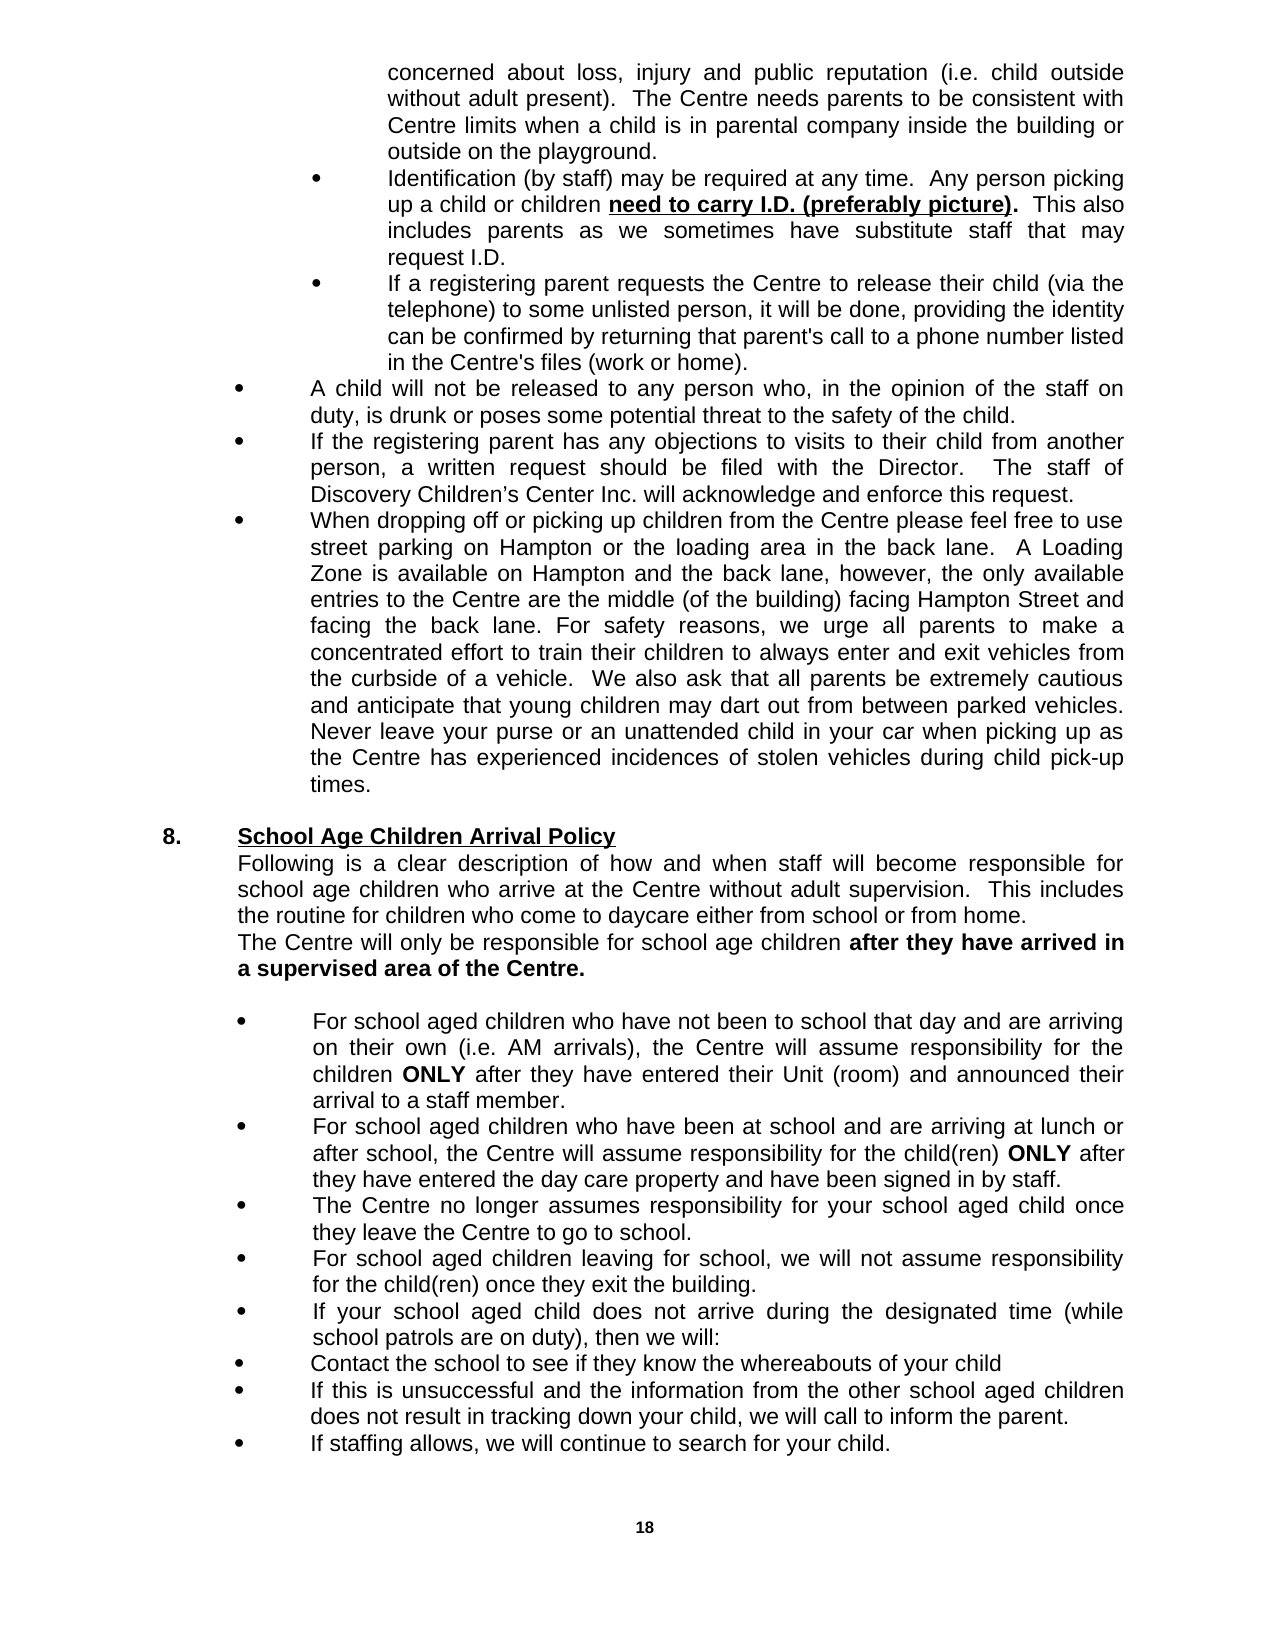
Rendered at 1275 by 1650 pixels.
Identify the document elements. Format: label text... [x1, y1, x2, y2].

list If staffing allows, we will continue to search for your child. [235, 1429, 1125, 1456]
list Contact the school to see if they know the whereabouts of your child [235, 1350, 1125, 1377]
list Identification (by staff) may be required at any time. Any person picking up a child or children need to carry I.D. (preferably picture). This also includes parents as we sometimes have substitute staff that may request I.D. [312, 164, 1125, 270]
list When dropping off or picking up children from the Centre please feel free to use street parking on Hampton or the loading area in the back lane. A Loading Zone is available on Hampton and the back lane, however, the only available entries to the Centre are the middle (of the building) facing Hampton Street and facing the back lane. For safety reasons, we urge all parents to make a concentrated effort to train their children to always enter and exit vehicles from the curbside of a vehicle. We also ask that all parents be extremely cautious and anticipate that young children may dart out from between parked vehicles. Never leave your purse or an unattended child in your car when picking up as the Centre has experienced incidences of stolen vehicles during child pick-up times. [235, 507, 1125, 797]
list If this is unsuccessful and the information from the other school aged children does not result in tracking down your child, we will call to inform the parent. [235, 1377, 1125, 1429]
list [312, 59, 1125, 164]
list The Centre no longer assumes responsibility for your school aged child once they leave the Centre to go to school. [237, 1192, 1125, 1245]
list If a registering parent requests the Centre to release their child (via the telephone) to some unlisted person, it will be done, providing the identity can be confirmed by returning that parent's call to a phone number listed in the Centre's files (work or home). [312, 270, 1125, 375]
list For school aged children who have not been to school that day and are arriving on their own (i.e. AM arrivals), the Centre will assume responsibility for the children ONLY after they have entered their Unit (room) and announced their arrival to a staff member. [237, 1008, 1125, 1113]
list A child will not be released to any person who, in the opinion of the staff on duty, is drunk or poses some potential threat to the safety of the child. [235, 375, 1125, 428]
list School Age Children Arrival Policy [162, 823, 1125, 850]
text Following is a clear description of how and when staff will become responsible for school age children who arrive at the Centre without adult supervision. This includes the routine for children who come to daycare either from school or from home. [237, 850, 1125, 929]
list For school aged children leaving for school, we will not assume responsibility for the child(ren) once they exit the building. [237, 1245, 1125, 1298]
list If your school aged child does not arrive during the designated time (while school patrols are on duty), then we will: [237, 1298, 1125, 1350]
list If the registering parent has any objections to visits to their child from another person, a written request should be filed with the Director. The staff of Discovery Children’s Center Inc. will acknowledge and enforce this request. [235, 428, 1125, 507]
text The Centre will only be responsible for school age children after they have arrived in a supervised area of the Centre. [237, 929, 1125, 981]
list For school aged children who have been at school and are arriving at lunch or after school, the Centre will assume responsibility for the child(ren) ONLY after they have entered the day care property and have been signed in by staff. [237, 1113, 1125, 1192]
